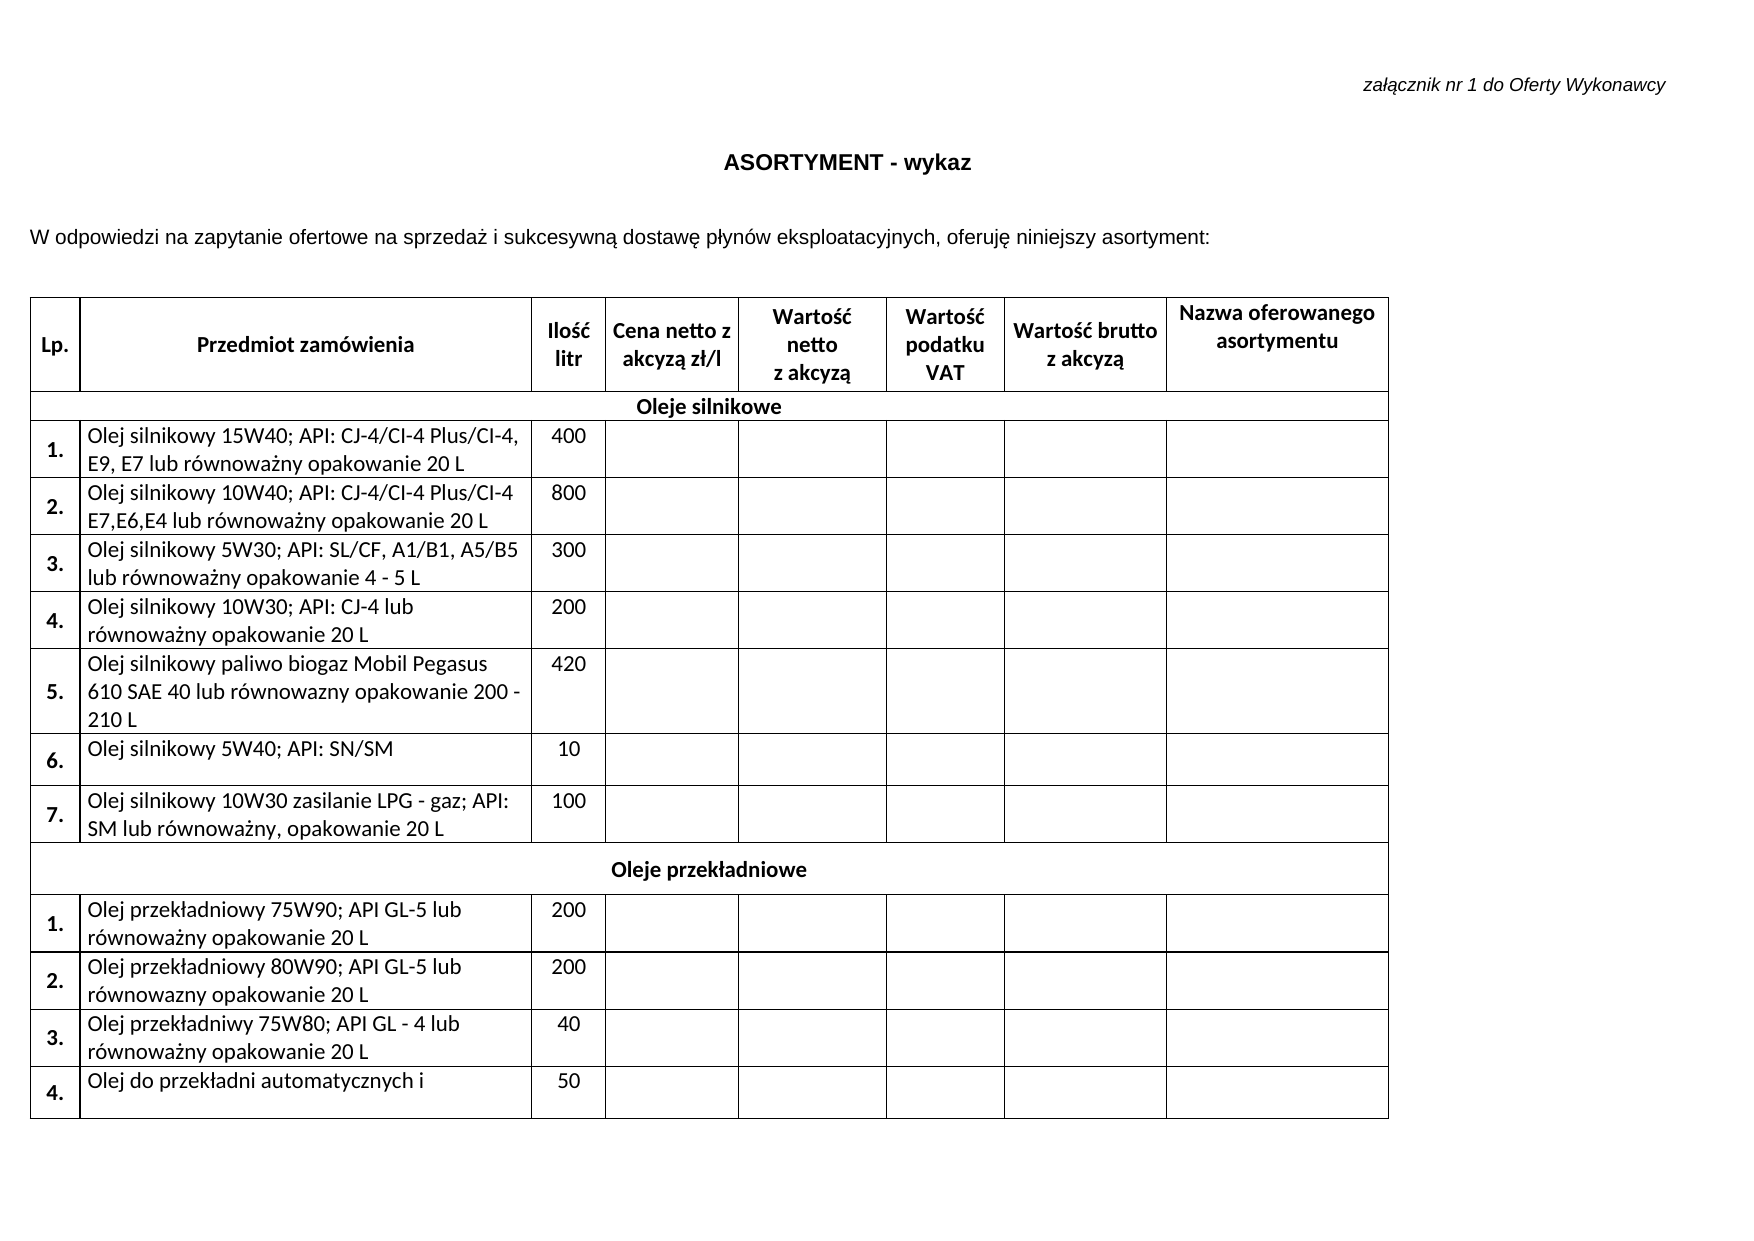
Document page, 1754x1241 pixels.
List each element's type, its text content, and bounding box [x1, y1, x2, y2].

table_cell 2. [31, 953, 79, 1008]
table_header Wartość podatku VAT [887, 298, 1004, 391]
text W odpowiedzi na zapytanie ofertowe na sprzedaż i sukcesywną dostawę płynów eksploatacyjnych, oferuję niniejszy asortyment: [29, 225, 1665, 249]
table_header Wartość netto z akcyzą [739, 298, 886, 391]
table_cell 1. [31, 895, 79, 951]
table_cell 10 [532, 734, 605, 785]
table_header Cena netto z akcyzą zł/l [606, 298, 738, 391]
table_cell [1167, 478, 1388, 534]
table_cell [887, 478, 1004, 534]
table_cell 800 [532, 478, 605, 534]
table_cell [1005, 953, 1166, 1008]
table_cell 1. [31, 421, 79, 477]
table_cell [1167, 535, 1388, 591]
table_cell [1167, 953, 1388, 1008]
table_cell 7. [31, 786, 79, 842]
table_cell [606, 786, 738, 842]
table_cell Olej silnikowy 5W40; API: SN/SM [81, 734, 531, 785]
table_header Nazwa oferowanego asortymentu [1167, 298, 1388, 391]
table_cell Olej silnikowy paliwo biogaz Mobil Pegasus 610 SAE 40 lub równowazny opakowanie 200 - 210 L [81, 649, 531, 733]
table_cell [1167, 895, 1388, 951]
table_cell [1167, 786, 1388, 842]
table_cell [739, 649, 886, 733]
table_cell [1167, 734, 1388, 785]
table_cell [739, 421, 886, 477]
table_cell [739, 592, 886, 648]
table_header Przedmiot zamówienia [81, 298, 531, 391]
table_cell [606, 478, 738, 534]
table_cell [1167, 1010, 1388, 1066]
table_cell [887, 734, 1004, 785]
table_cell [606, 895, 738, 951]
table_cell [739, 535, 886, 591]
table_cell [887, 895, 1004, 951]
table_cell Oleje silnikowe [31, 392, 1388, 420]
table_cell 420 [532, 649, 605, 733]
table_header Wartość brutto z akcyzą [1005, 298, 1166, 391]
table_cell 200 [532, 592, 605, 648]
table_cell [887, 421, 1004, 477]
table_cell Olej przekładniowy 75W90; API GL-5 lub równoważny opakowanie 20 L [81, 895, 531, 951]
table_cell Olej silnikowy 10W30; API: CJ-4 lub równoważny opakowanie 20 L [81, 592, 531, 648]
table_cell Olej silnikowy 10W30 zasilanie LPG - gaz; API: SM lub równoważny, opakowanie 20 L [81, 786, 531, 842]
table_cell 2. [31, 478, 79, 534]
table_header Lp. [31, 298, 79, 391]
table_cell [1005, 734, 1166, 785]
table_cell [1005, 592, 1166, 648]
table_cell [739, 478, 886, 534]
table_cell [606, 421, 738, 477]
table_cell [887, 649, 1004, 733]
table_cell [739, 953, 886, 1008]
table_cell [606, 1010, 738, 1066]
table_cell Oleje przekładniowe [31, 843, 1388, 894]
table_cell Olej przekładniowy 80W90; API GL-5 lub równowazny opakowanie 20 L [81, 953, 531, 1008]
table_cell [1167, 1067, 1388, 1117]
table_cell [606, 953, 738, 1008]
table_cell 100 [532, 786, 605, 842]
table_cell [887, 1010, 1004, 1066]
table_cell [1005, 1067, 1166, 1117]
table_cell [1005, 786, 1166, 842]
table_cell 6. [31, 734, 79, 785]
table_cell [1167, 421, 1388, 477]
table_cell 4. [31, 592, 79, 648]
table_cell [81, 1067, 531, 1117]
table_cell Olej silnikowy 10W40; API: CJ-4/CI-4 Plus/CI-4 E7,E6,E4 lub równoważny opakowanie 20 L [81, 478, 531, 534]
table_cell 400 [532, 421, 605, 477]
table_cell [887, 592, 1004, 648]
table_cell [739, 1067, 886, 1117]
table_cell 3. [31, 535, 79, 591]
table_cell 4. [31, 1067, 79, 1117]
table_cell [887, 1067, 1004, 1117]
table_cell [1167, 649, 1388, 733]
table_cell [606, 649, 738, 733]
table_cell [739, 1010, 886, 1066]
table_cell [739, 786, 886, 842]
subtitle załącznik nr 1 do Oferty Wykonawcy [29, 74, 1665, 95]
table_cell 5. [31, 649, 79, 733]
table_cell [887, 786, 1004, 842]
table_cell [1167, 592, 1388, 648]
table_cell [606, 592, 738, 648]
table_cell Olej silnikowy 5W30; API: SL/CF, A1/B1, A5/B5 lub równoważny opakowanie 4 - 5 L [81, 535, 531, 591]
table_cell [1005, 478, 1166, 534]
table_cell [1005, 421, 1166, 477]
table_cell [887, 953, 1004, 1008]
table_header Ilość litr [532, 298, 605, 391]
table_cell [1005, 649, 1166, 733]
table_cell 200 [532, 895, 605, 951]
table_cell [606, 1067, 738, 1117]
table_cell [606, 734, 738, 785]
table_cell 50 [532, 1067, 605, 1117]
table_cell [1005, 535, 1166, 591]
subtitle ASORTYMENT - wykaz [29, 148, 1665, 175]
table_cell 200 [532, 953, 605, 1008]
table_cell [606, 535, 738, 591]
table_cell Olej przekładniwy 75W80; API GL - 4 lub równoważny opakowanie 20 L [81, 1010, 531, 1066]
table_cell 3. [31, 1010, 79, 1066]
table_cell [1005, 895, 1166, 951]
table_cell [739, 895, 886, 951]
table_cell 300 [532, 535, 605, 591]
table_cell [887, 535, 1004, 591]
table_cell 40 [532, 1010, 605, 1066]
table_cell Olej silnikowy 15W40; API: CJ-4/CI-4 Plus/CI-4, E9, E7 lub równoważny opakowanie 20 L [81, 421, 531, 477]
table_cell [739, 734, 886, 785]
table_cell [1005, 1010, 1166, 1066]
